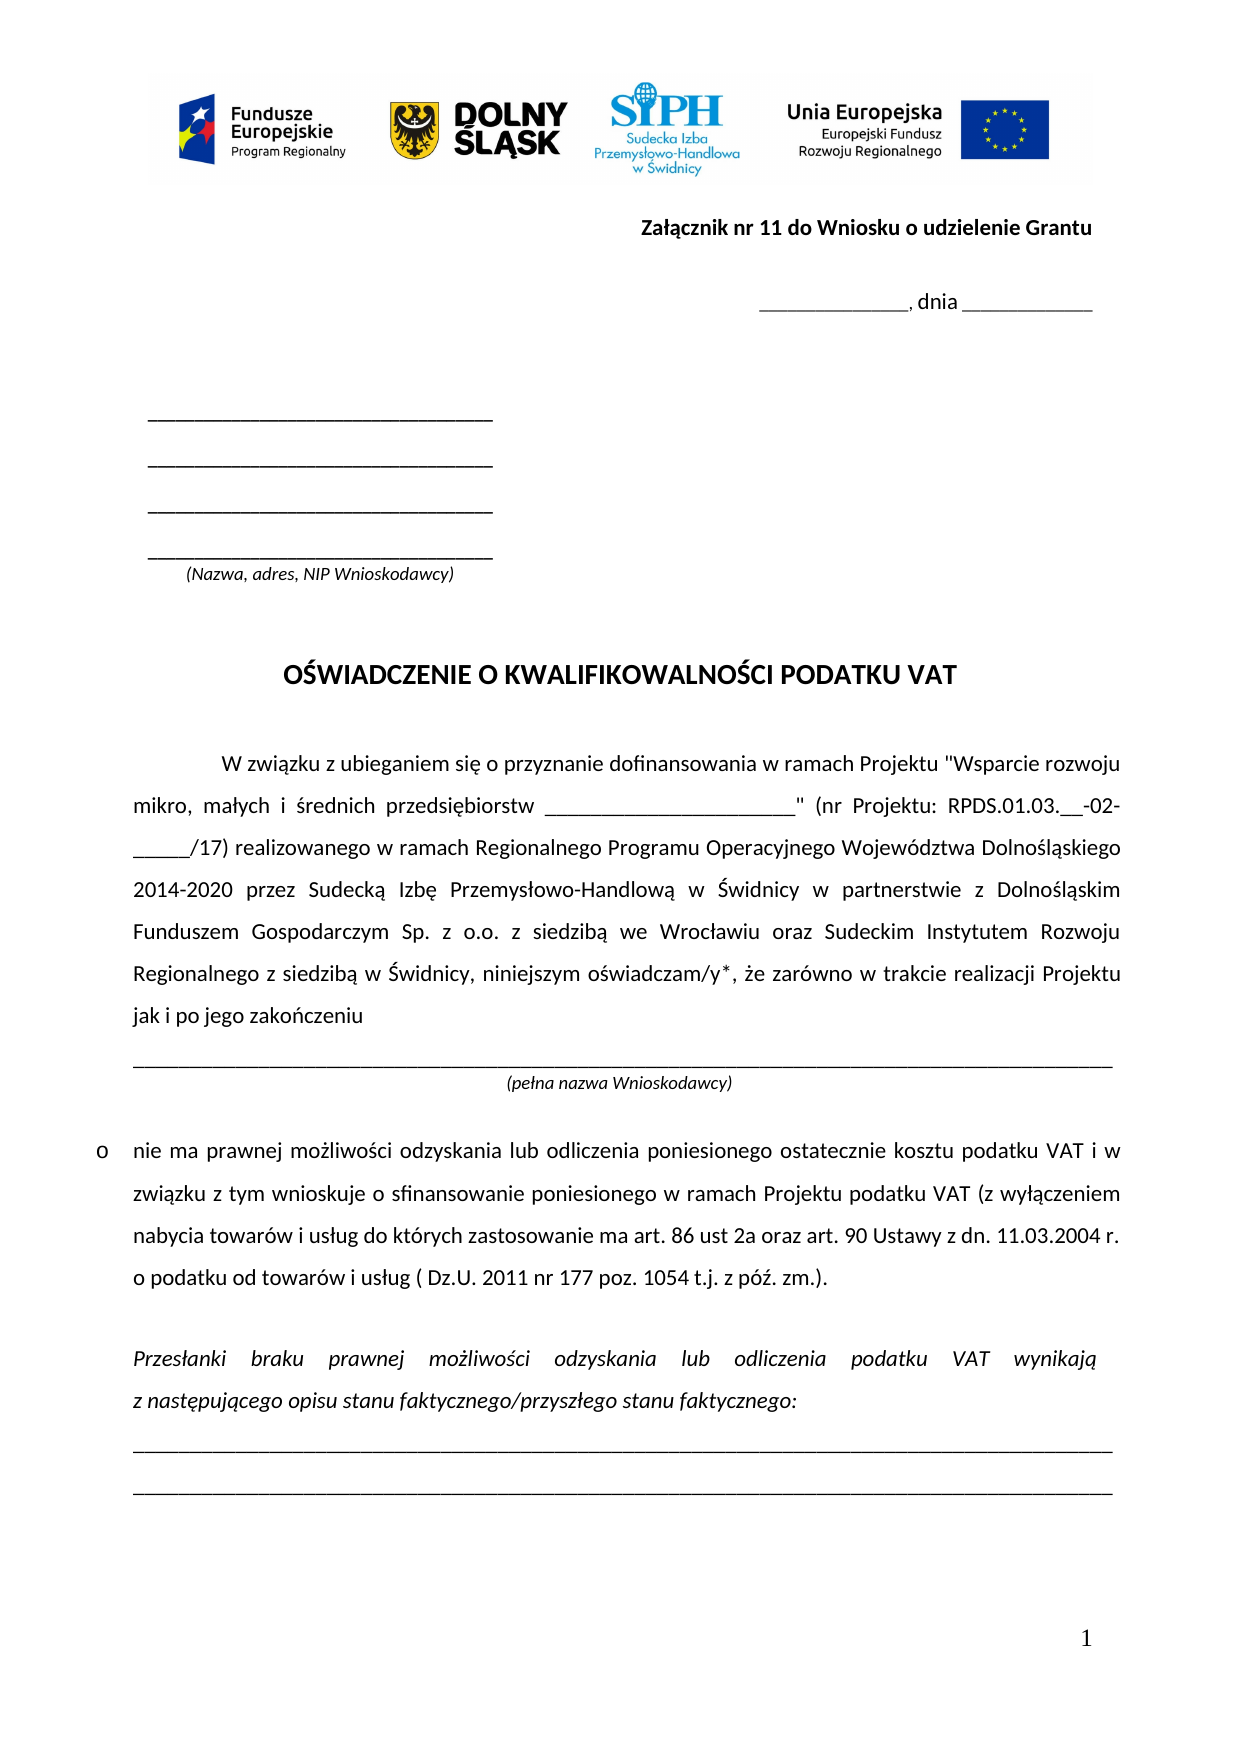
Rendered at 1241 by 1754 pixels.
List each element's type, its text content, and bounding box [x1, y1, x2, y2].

text _____________________________________ [148, 401, 1093, 424]
text ______________________________________________________________________________________ [133, 1043, 1122, 1071]
text ________________, dnia ______________ [148, 287, 1093, 315]
text _____________________________________ [148, 447, 1093, 470]
list nie ma prawnej możliwości odzyskania lub odliczenia poniesionego ostatecznie kosztu podatku VAT i w związku z tym wnioskuje o sfinansowanie poniesionego w ramach Projektu podatku VAT (z wyłączeniem nabycia towarów i usług do których zastosowanie ma art. 86 ust 2a oraz art. 90 Ustawy z dn. 11.03.2004 r. o podatku od towarów i usług ( Dz.U. 2011 nr 177 poz. 1054 t.j. z póź. zm.). [95, 1136, 1122, 1291]
picture [147, 73, 1093, 185]
text OŚWIADCZENIE O KWALIFIKOWALNOŚCI PODATKU VAT [148, 656, 1093, 692]
text (pełna nazwa Wnioskodawcy) [148, 1071, 1093, 1094]
list Przesłanki braku prawnej możliwości odzyskania lub odliczenia podatku VAT wynikają z następującego opisu stanu faktycznego/przyszłego stanu faktycznego: [133, 1344, 1122, 1414]
text W związku z ubieganiem się o przyznanie dofinansowania w ramach Projektu "Wsparcie rozwoju mikro, małych i średnich przedsiębiorstw ______________________" (nr Projektu: RPDS.01.03.__-02-_____/17) realizowanego w ramach Regionalnego Programu Operacyjnego Województwa Dolnośląskiego 2014-2020 przez Sudecką Izbę Przemysłowo-Handlową w Świdnicy w partnerstwie z Dolnośląskim Funduszem Gospodarczym Sp. z o.o. z siedzibą we Wrocławiu oraz Sudeckim Instytutem Rozwoju Regionalnego z siedzibą w Świdnicy, niniejszym oświadczam/y*, że zarówno w trakcie realizacji Projektu jak i po jego zakończeniu [133, 749, 1122, 1029]
text Załącznik nr 11 do Wniosku o udzielenie Grantu [148, 213, 1093, 241]
text (Nazwa, adres, NIP Wnioskodawcy) [148, 562, 1093, 585]
text _____________________________________ [148, 539, 1093, 562]
text _____________________________________ [148, 493, 1093, 516]
text ____________________________________________________________________________________________________________________________________________________________________________ [133, 1428, 1122, 1498]
